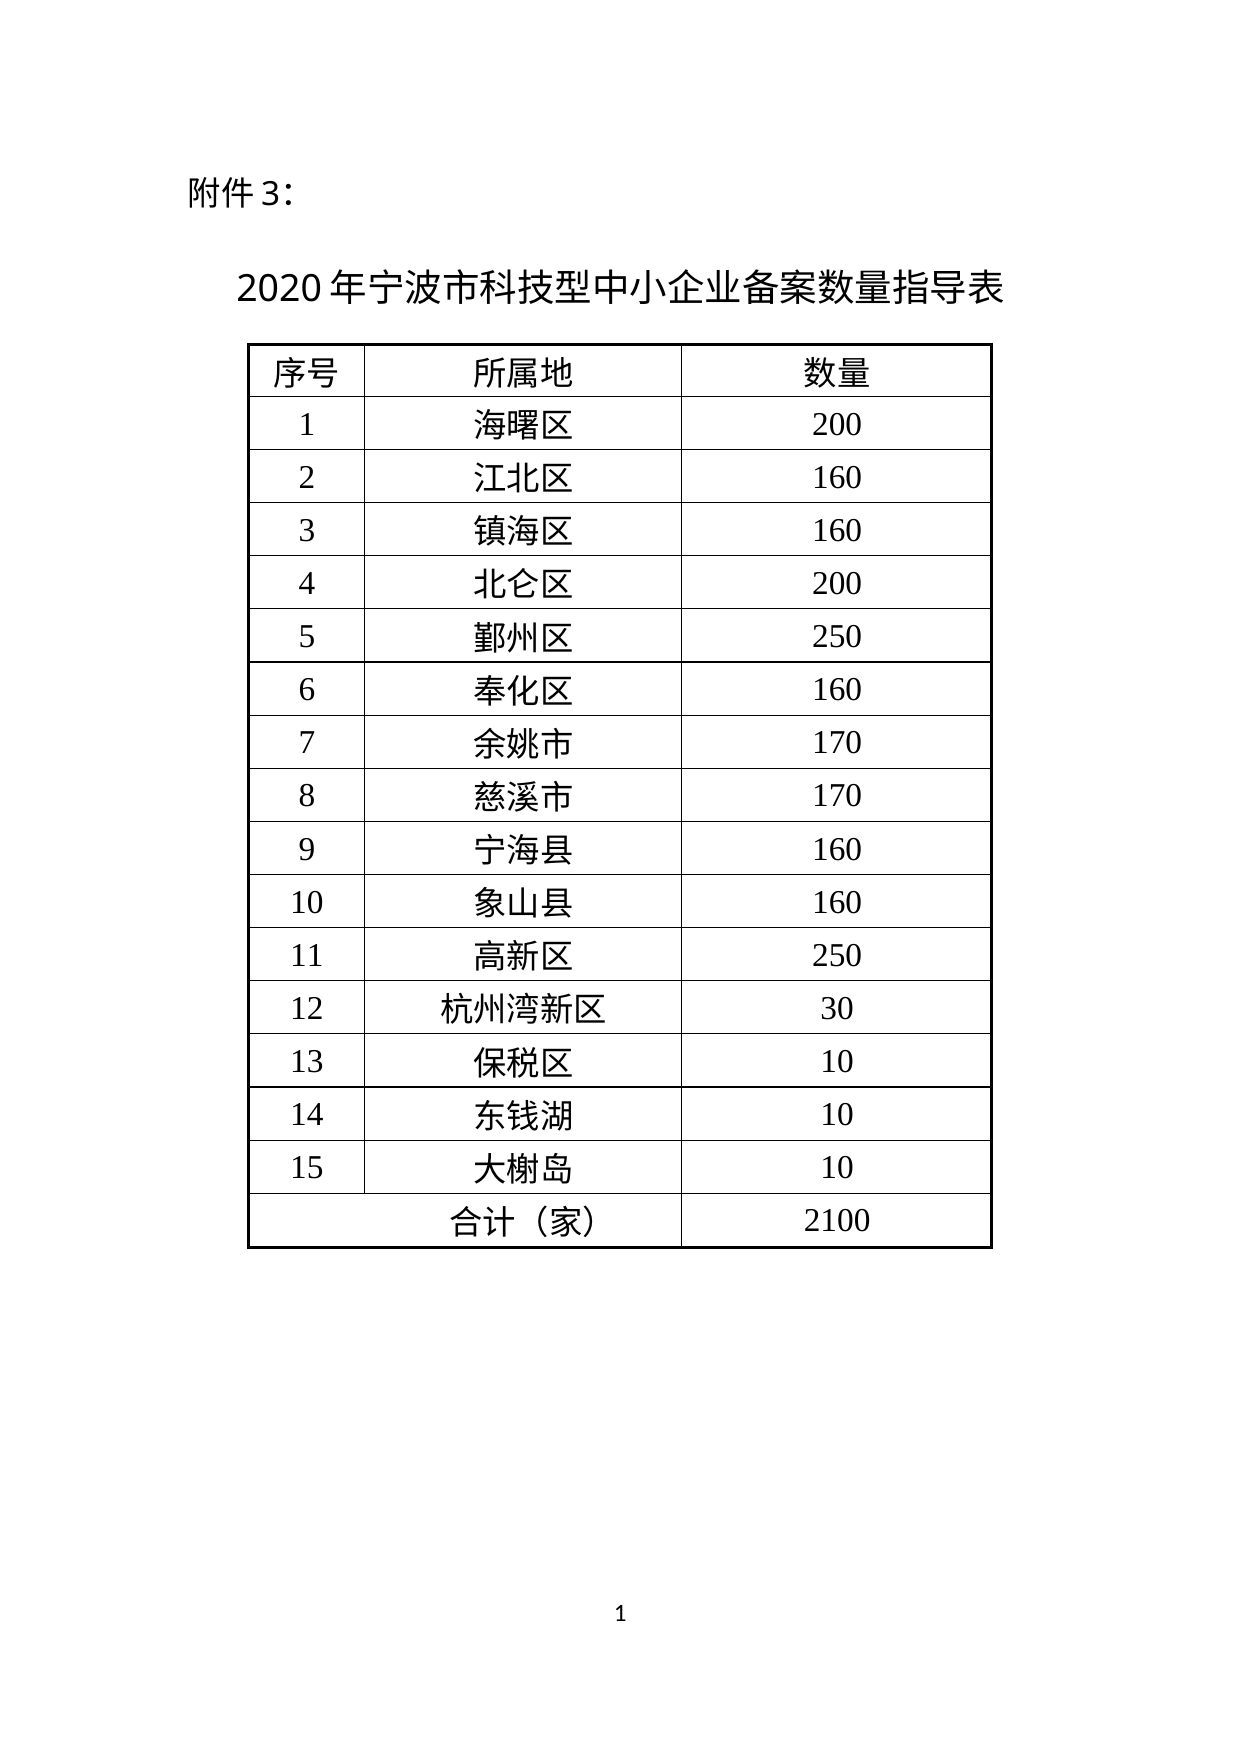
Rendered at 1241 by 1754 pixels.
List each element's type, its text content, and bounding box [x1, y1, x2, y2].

table_cell 奉化区 [365, 663, 681, 714]
table_cell 13 [250, 1034, 364, 1086]
table_cell 160 [682, 822, 990, 874]
table_header 序号 [250, 346, 364, 396]
table_cell 宁海县 [365, 822, 681, 874]
table_cell 160 [682, 503, 990, 555]
table_cell 10 [682, 1088, 990, 1139]
table_cell 8 [250, 769, 364, 821]
table_cell 12 [250, 981, 364, 1033]
table_cell 保税区 [365, 1034, 681, 1086]
table_cell 慈溪市 [365, 769, 681, 821]
table_cell 170 [682, 716, 990, 768]
table_cell 9 [250, 822, 364, 874]
table_cell 30 [682, 981, 990, 1033]
table_cell 160 [682, 450, 990, 502]
table_cell 10 [682, 1034, 990, 1086]
table_cell 11 [250, 928, 364, 980]
table_cell 2 [250, 450, 364, 502]
table_cell 东钱湖 [365, 1088, 681, 1139]
table_cell 海曙区 [365, 397, 681, 449]
table_cell 10 [250, 875, 364, 927]
table_header 数量 [682, 346, 990, 396]
text 附件3： [187, 158, 1019, 223]
table_cell 4 [250, 556, 364, 608]
table_cell 5 [250, 609, 364, 661]
table_cell 2100 [682, 1194, 990, 1246]
table_cell 6 [250, 663, 364, 714]
table_cell 160 [682, 875, 990, 927]
table_cell 160 [682, 663, 990, 714]
table_cell 杭州湾新区 [365, 981, 681, 1033]
table_cell 15 [250, 1141, 364, 1193]
table_cell 象山县 [365, 875, 681, 927]
table_cell 高新区 [365, 928, 681, 980]
table_cell 10 [682, 1141, 990, 1193]
table_cell 1 [250, 397, 364, 449]
table_cell 镇海区 [365, 503, 681, 555]
table_cell 7 [250, 716, 364, 768]
table_cell 14 [250, 1088, 364, 1139]
table_cell 江北区 [365, 450, 681, 502]
table_cell 250 [682, 928, 990, 980]
table_cell 250 [682, 609, 990, 661]
table_cell 合计（家） [250, 1194, 681, 1246]
table_cell 大榭岛 [365, 1141, 681, 1193]
table_cell 200 [682, 397, 990, 449]
table_cell 鄞州区 [365, 609, 681, 661]
table_cell 余姚市 [365, 716, 681, 768]
table_cell 北仑区 [365, 556, 681, 608]
table_header 所属地 [365, 346, 681, 396]
table_cell 170 [682, 769, 990, 821]
table_cell 200 [682, 556, 990, 608]
text 2020年宁波市科技型中小企业备案数量指导表 [187, 253, 1053, 318]
table_cell 3 [250, 503, 364, 555]
